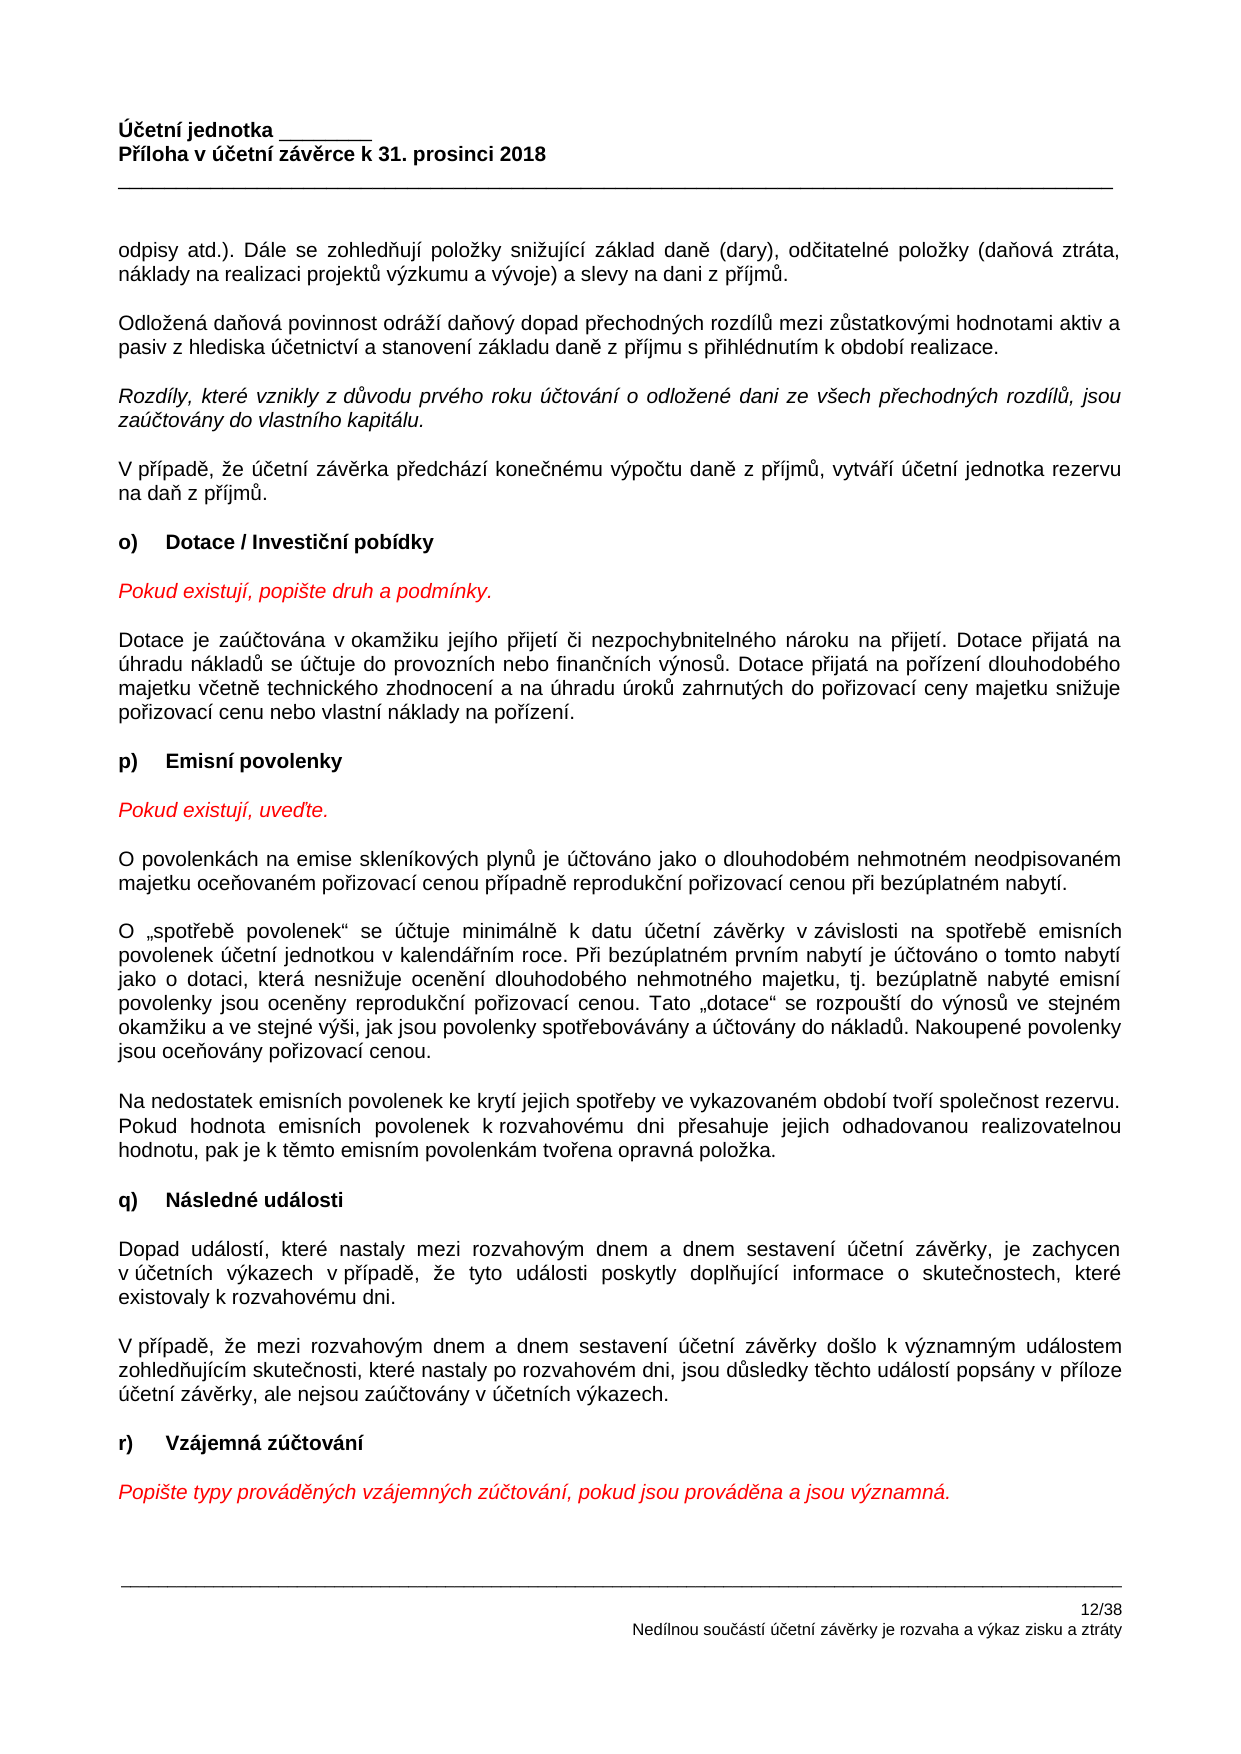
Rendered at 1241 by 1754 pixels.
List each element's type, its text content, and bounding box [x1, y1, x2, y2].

text Pokud existují, uveďte. [118, 797, 1122, 821]
text Dopad událostí, které nastaly mezi rozvahovým dnem a dnem sestavení účetní závěrky, je zachycen v účetních výkazech v případě, že tyto události poskytly doplňující informace o skutečnostech, které existovaly k rozvahovému dni. [118, 1237, 1122, 1309]
text Rozdíly, které vznikly z důvodu prvého roku účtování o odložené dani ze všech přechodných rozdílů, jsou zaúčtovány do vlastního kapitálu. [118, 384, 1122, 432]
text Odložená daňová povinnost odráží daňový dopad přechodných rozdílů mezi zůstatkovými hodnotami aktiv a pasiv z hlediska účetnictví a stanovení základu daně z příjmu s přihlédnutím k období realizace. [118, 311, 1122, 359]
text O povolenkách na emise skleníkových plynů je účtováno jako o dlouhodobém nehmotném neodpisovaném majetku oceňovaném pořizovací cenou případně reprodukční pořizovací cenou při bezúplatném nabytí. [118, 846, 1122, 894]
text V případě, že účetní závěrka předchází konečnému výpočtu daně z příjmů, vytváří účetní jednotka rezervu na daň z příjmů. [118, 457, 1122, 505]
text V případě, že mezi rozvahovým dnem a dnem sestavení účetní závěrky došlo k významným událostem zohledňujícím skutečnosti, které nastaly po rozvahovém dni, jsou důsledky těchto událostí popsány v příloze účetní závěrky, ale nejsou zaúčtovány v účetních výkazech. [118, 1334, 1122, 1406]
text O „spotřebě povolenek“ se účtuje minimálně k datu účetní závěrky v závislosti na spotřebě emisních povolenek účetní jednotkou v kalendářním roce. Při bezúplatném prvním nabytí je účtováno o tomto nabytí jako o dotaci, která nesnižuje ocenění dlouhodobého nehmotného majetku, tj. bezúplatně nabyté emisní povolenky jsou oceněny reprodukční pořizovací cenou. Tato „dotace“ se rozpouští do výnosů ve stejném okamžiku a ve stejné výši, jak jsou povolenky spotřebovávány a účtovány do nákladů. Nakoupené povolenky jsou oceňovány pořizovací cenou. [118, 919, 1122, 1063]
text Dotace je zaúčtována v okamžiku jejího přijetí či nezpochybnitelného nároku na přijetí. Dotace přijatá na úhradu nákladů se účtuje do provozních nebo finančních výnosů. Dotace přijatá na pořízení dlouhodobého majetku včetně technického zhodnocení a na úhradu úroků zahrnutých do pořizovací ceny majetku snižuje pořizovací cenu nebo vlastní náklady na pořízení. [118, 628, 1122, 723]
subtitle Vzájemná zúčtování [118, 1431, 1122, 1455]
subtitle Dotace / Investiční pobídky [118, 530, 1122, 554]
subtitle Následné události [118, 1188, 1122, 1212]
text Na nedostatek emisních povolenek ke krytí jejich spotřeby ve vykazovaném období tvoří společnost rezervu. Pokud hodnota emisních povolenek k rozvahovému dni přesahuje jejich odhadovanou realizovatelnou hodnotu, pak je k těmto emisním povolenkám tvořena opravná položka. [118, 1088, 1122, 1163]
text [118, 238, 1122, 286]
subtitle Emisní povolenky [118, 748, 1122, 772]
text Popište typy prováděných vzájemných zúčtování, pokud jsou prováděna a jsou významná. [118, 1480, 1122, 1504]
text Pokud existují, popište druh a podmínky. [118, 579, 1122, 603]
